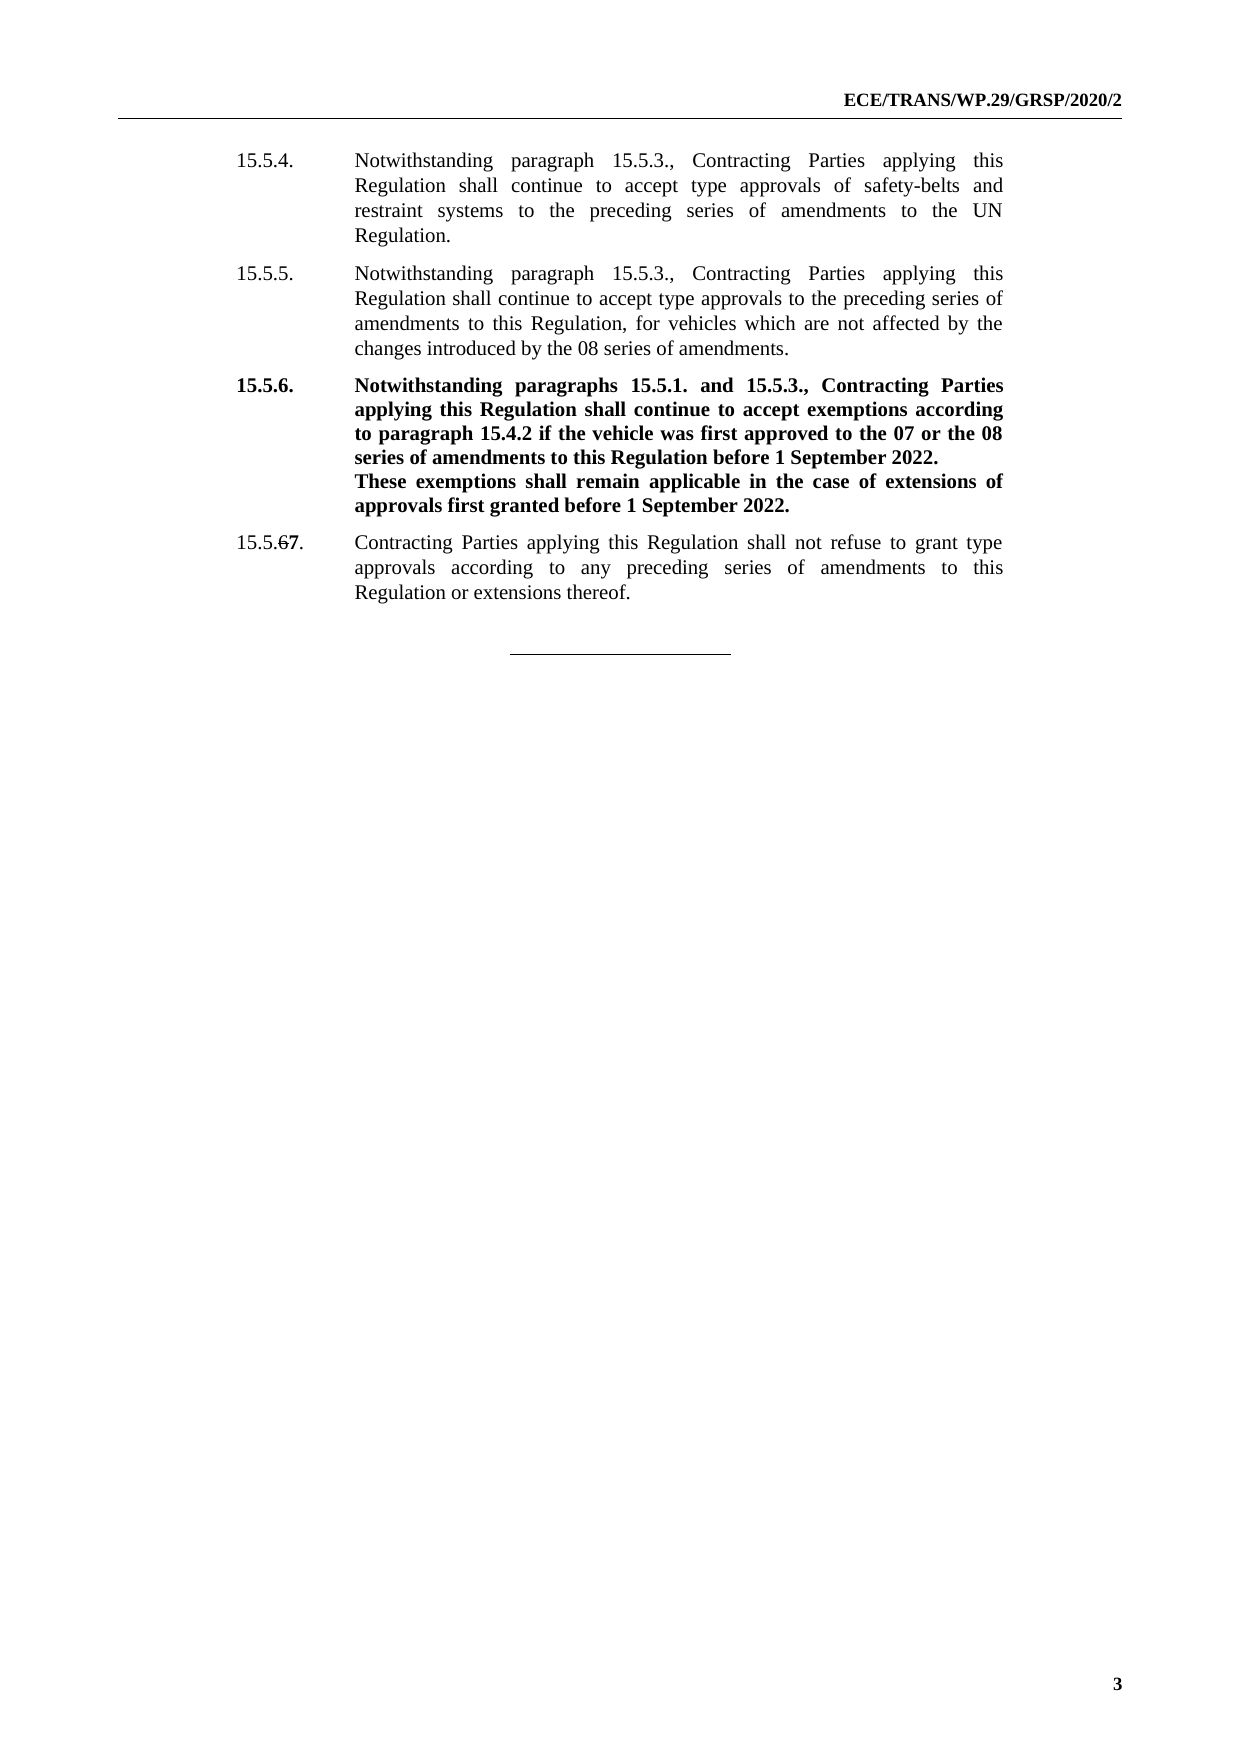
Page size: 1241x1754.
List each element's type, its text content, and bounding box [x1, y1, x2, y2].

text 15.5.67. Contracting Parties applying this Regulation shall not refuse to grant type approvals according to any preceding series of amendments to this Regulation or extensions thereof. [236, 529, 1004, 604]
text 15.5.6. Notwithstanding paragraphs 15.5.1. and 15.5.3., Contracting Parties applying this Regulation shall continue to accept exemptions according to paragraph 15.4.2 if the vehicle was first approved to the 07 or the 08 series of amendments to this Regulation before 1 September 2022. [236, 373, 1004, 469]
text 15.5.5. Notwithstanding paragraph 15.5.3., Contracting Parties applying this Regulation shall continue to accept type approvals to the preceding series of amendments to this Regulation, for vehicles which are not affected by the changes introduced by the 08 series of amendments. [236, 260, 1004, 360]
text These exemptions shall remain applicable in the case of extensions of approvals first granted before 1 September 2022. [354, 469, 1004, 517]
text 15.5.4. Notwithstanding paragraph 15.5.3., Contracting Parties applying this Regulation shall continue to accept type approvals of safety-belts and restraint systems to the preceding series of amendments to the UN Regulation. [236, 148, 1004, 248]
